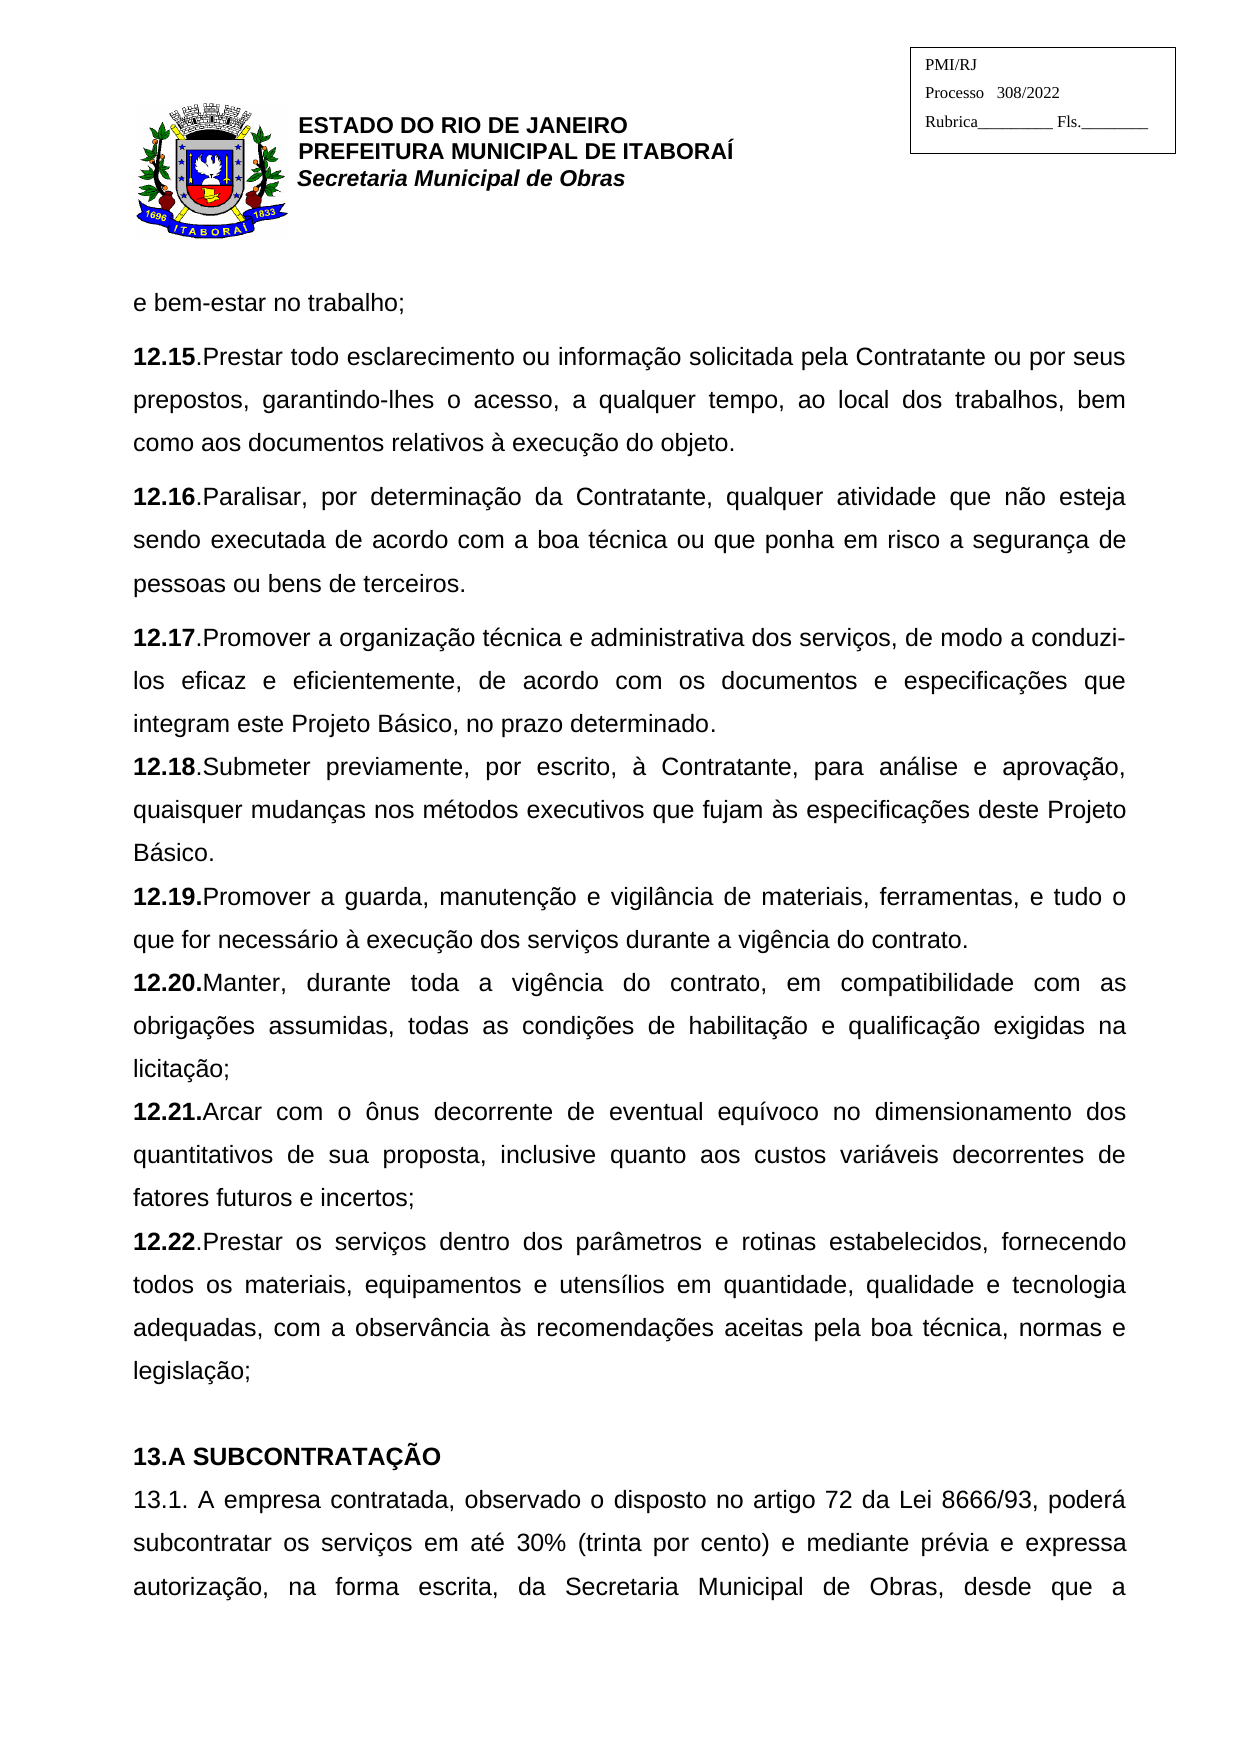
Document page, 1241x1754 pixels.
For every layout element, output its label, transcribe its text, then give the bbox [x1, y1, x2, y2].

list 12.17.Promover a organização técnica e administrativa dos serviços, de modo a conduzi-los eficaz e eficientemente, de acordo com os documentos e especificações que integram este Projeto Básico, no prazo determinado. [133, 623, 1128, 738]
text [133, 1485, 1128, 1600]
text 12.18.Submeter previamente, por escrito, à Contratante, para análise e aprovação, quaisquer mudanças nos métodos executivos que fujam às especificações deste Projeto Básico. [133, 752, 1128, 867]
text 12.21.Arcar com o ônus decorrente de eventual equívoco no dimensionamento dos quantitativos de sua proposta, inclusive quanto aos custos variáveis decorrentes de fatores futuros e incertos; [133, 1097, 1128, 1212]
text 12.22.Prestar os serviços dentro dos parâmetros e rotinas estabelecidos, fornecendo todos os materiais, equipamentos e utensílios em quantidade, qualidade e tecnologia adequadas, com a observância às recomendações aceitas pela boa técnica, normas e legislação; [133, 1227, 1128, 1385]
list 12.15.Prestar todo esclarecimento ou informação solicitada pela Contratante ou por seus prepostos, garantindo-lhes o acesso, a qualquer tempo, ao local dos trabalhos, bem como aos documentos relativos à execução do objeto. [133, 342, 1128, 457]
text 13.A SUBCONTRATAÇÃO [133, 1442, 1128, 1471]
text 12.20.Manter, durante toda a vigência do contrato, em compatibilidade com as obrigações assumidas, todas as condições de habilitação e qualificação exigidas na licitação; [133, 968, 1128, 1083]
text 12.19.Promover a guarda, manutenção e vigilância de materiais, ferramentas, e tudo o que for necessário à execução dos serviços durante a vigência do contrato. [133, 882, 1128, 953]
list 12.16.Paralisar, por determinação da Contratante, qualquer atividade que não esteja sendo executada de acordo com a boa técnica ou que ponha em risco a segurança de pessoas ou bens de terceiros. [133, 482, 1128, 597]
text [133, 287, 1128, 316]
